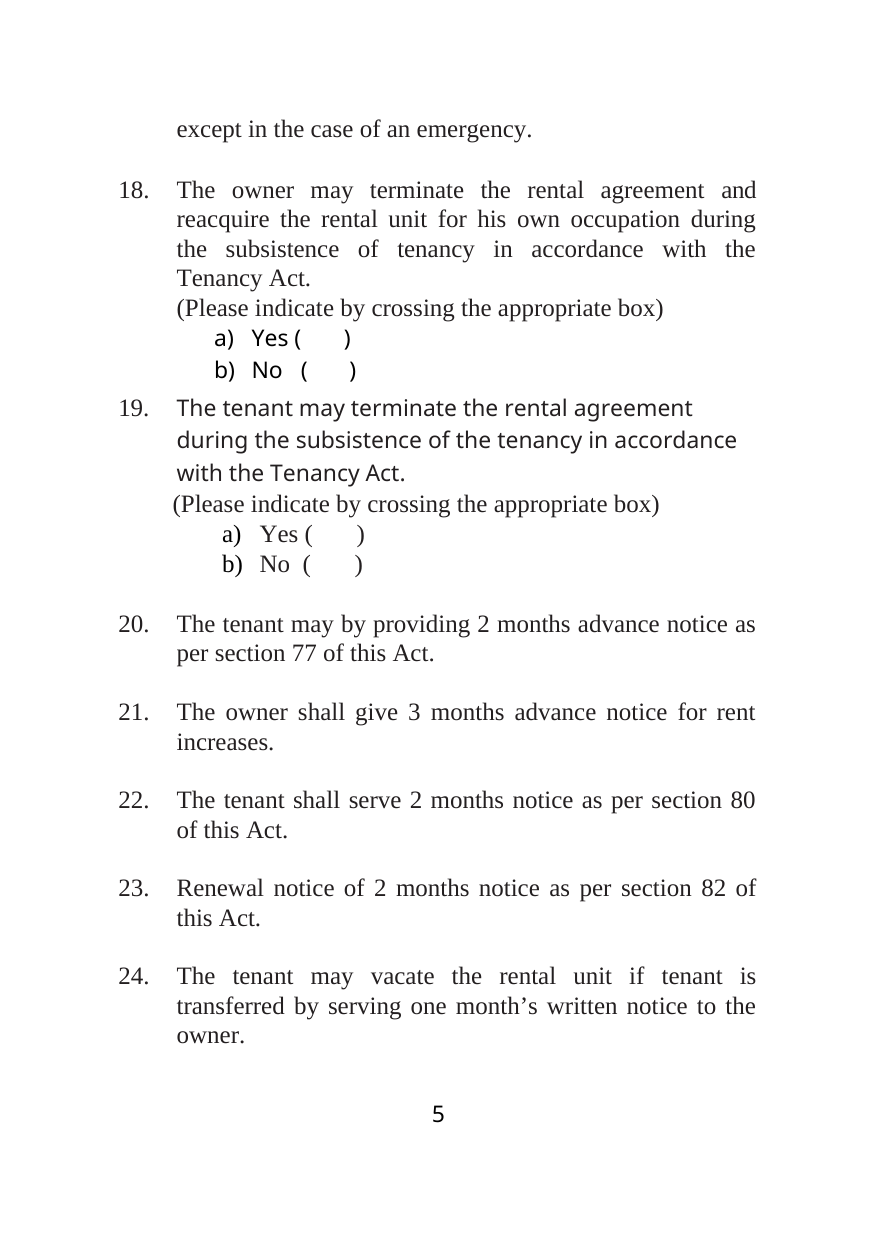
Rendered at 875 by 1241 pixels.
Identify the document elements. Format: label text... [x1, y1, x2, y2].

list The tenant may terminate the rental agreement during the subsistence of the tenancy in accordance with the Tenancy Act. [118, 392, 756, 488]
text (Please indicate by crossing the appropriate box) [176, 293, 832, 322]
list Yes ( ) [222, 519, 756, 548]
list The tenant may by providing 2 months advance notice as per section 77 of this Act. [118, 609, 756, 667]
list The owner may terminate the rental agreement and reacquire the rental unit for his own occupation during the subsistence of tenancy in accordance with the Tenancy Act. [118, 175, 756, 292]
list Yes ( ) [214, 322, 832, 353]
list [118, 114, 756, 143]
list No ( ) [214, 353, 832, 385]
list The tenant shall serve 2 months notice as per section 80 of this Act. [118, 785, 756, 843]
list The tenant may vacate the rental unit if tenant is transferred by serving one month’s written notice to the owner. [118, 961, 756, 1049]
list The owner shall give 3 months advance notice for rent increases. [118, 697, 756, 755]
list Renewal notice of 2 months notice as per section 82 of this Act. [118, 873, 756, 932]
text (Please indicate by crossing the appropriate box) [172, 489, 832, 518]
list No ( ) [222, 549, 756, 578]
